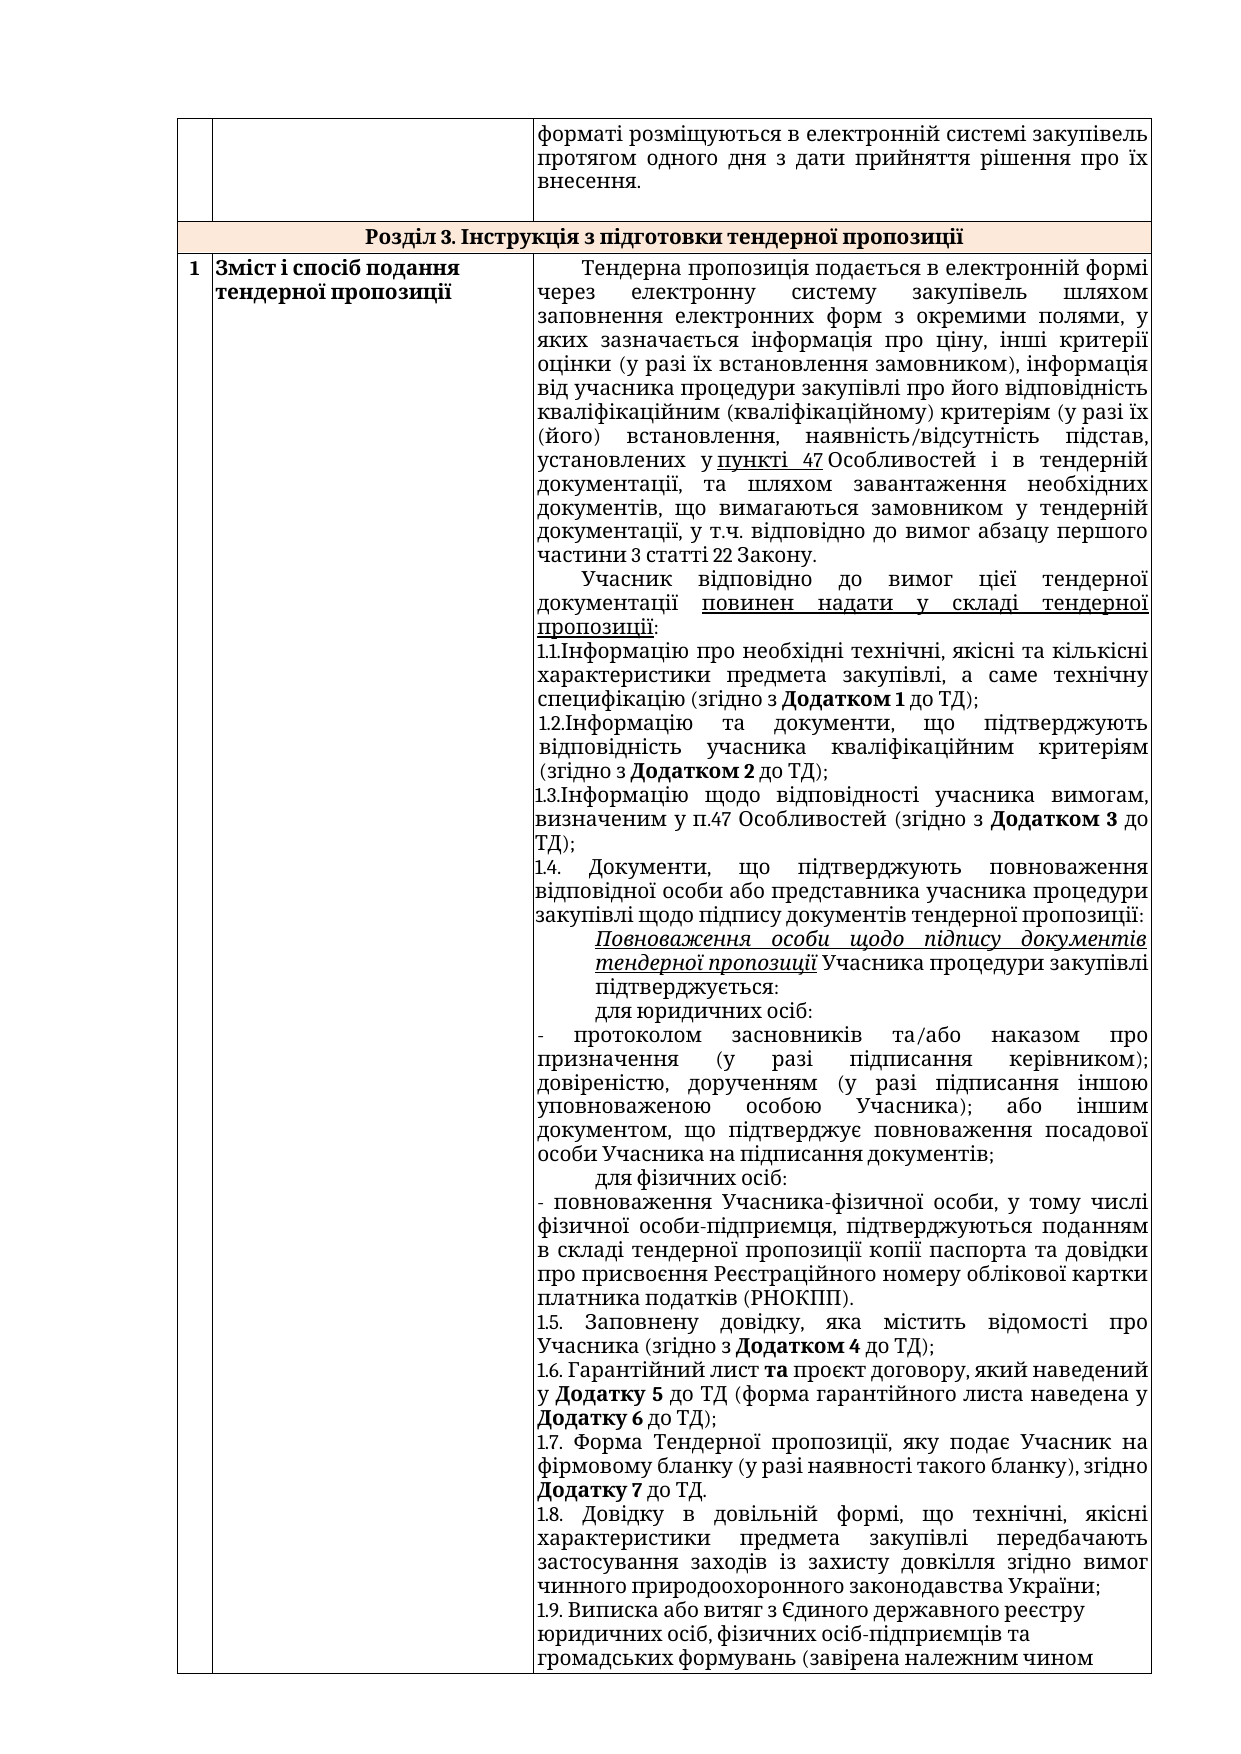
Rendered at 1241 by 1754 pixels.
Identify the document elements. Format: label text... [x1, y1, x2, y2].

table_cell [534, 119, 1151, 221]
table_cell 1 [178, 254, 212, 1673]
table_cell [213, 254, 533, 1673]
table_cell 2 [178, 119, 212, 221]
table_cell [534, 254, 1151, 1673]
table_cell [213, 119, 533, 221]
table_cell Розділ 3. Інструкція з підготовки тендерної пропозиції [178, 222, 1151, 252]
